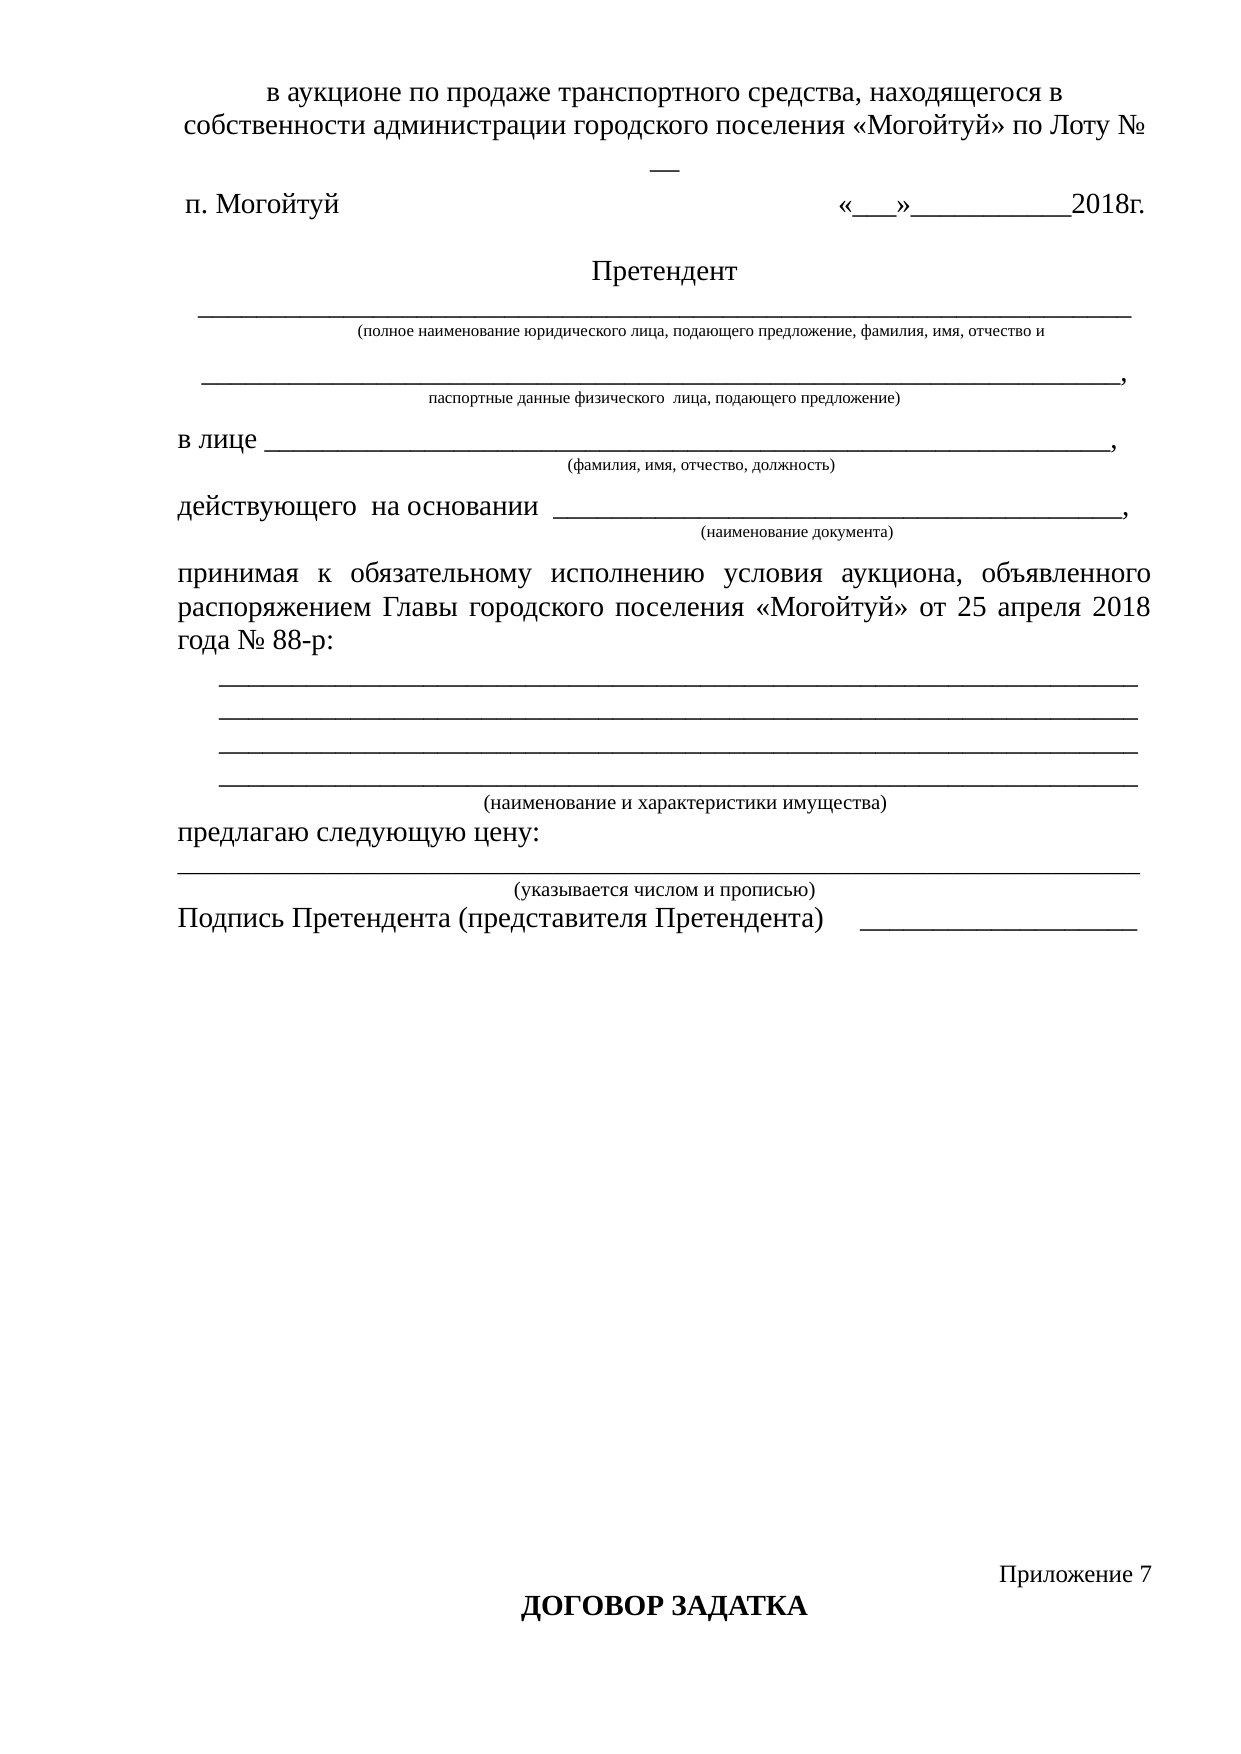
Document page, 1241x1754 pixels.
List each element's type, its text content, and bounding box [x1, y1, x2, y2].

text (полное наименование юридического лица, подающего предложение, фамилия, имя, отчество и _______________________________________________________________, [177, 321, 1152, 388]
text действующего на основании _______________________________________, [177, 488, 1152, 522]
text Приложение 7 [177, 1559, 1152, 1588]
text _______________________________________________________________ [177, 723, 1152, 757]
text _______________________________________________________________ [177, 656, 1152, 689]
text _______________________________________________________________ [177, 757, 1152, 790]
text (указывается числом и прописью) [177, 877, 1152, 901]
text Подпись Претендента (представителя Претендента) ___________________ [177, 901, 1152, 934]
text предлагаю следующую цену: [177, 814, 1152, 848]
text паспортные данные физического лица, подающего предложение) [177, 388, 1152, 421]
text принимая к обязательному исполнению условия аукциона, объявленного распоряжением Главы городского поселения «Могойтуй» от 25 апреля 2018 года № 88-р: [177, 555, 1152, 589]
text Претендент [177, 253, 1152, 287]
text (фамилия, имя, отчество, должность) [177, 455, 1152, 488]
text _______________________________________________________________ [177, 689, 1152, 723]
text (наименование документа) [177, 522, 1152, 555]
text в лице __________________________________________________________, [177, 421, 1152, 455]
text (наименование и характеристики имущества) [177, 790, 1152, 814]
text принимая к обязательному исполнению условия аукциона, объявленного распоряжением Главы городского поселения «Могойтуй» от 25 апреля 2018 года № 88-р: [177, 622, 1152, 656]
text ________________________________________________________________ [177, 287, 1152, 321]
text _____________________________________________________________________________ [177, 848, 1152, 877]
text в аукционе по продаже транспортного средства, находящегося в собственности администрации городского поселения «Могойтуй» по Лоту № __ [177, 74, 1152, 174]
text ДОГОВОР ЗАДАТКА [177, 1588, 1152, 1621]
text п. Могойтуй «___»___________2018г. [177, 186, 1152, 253]
